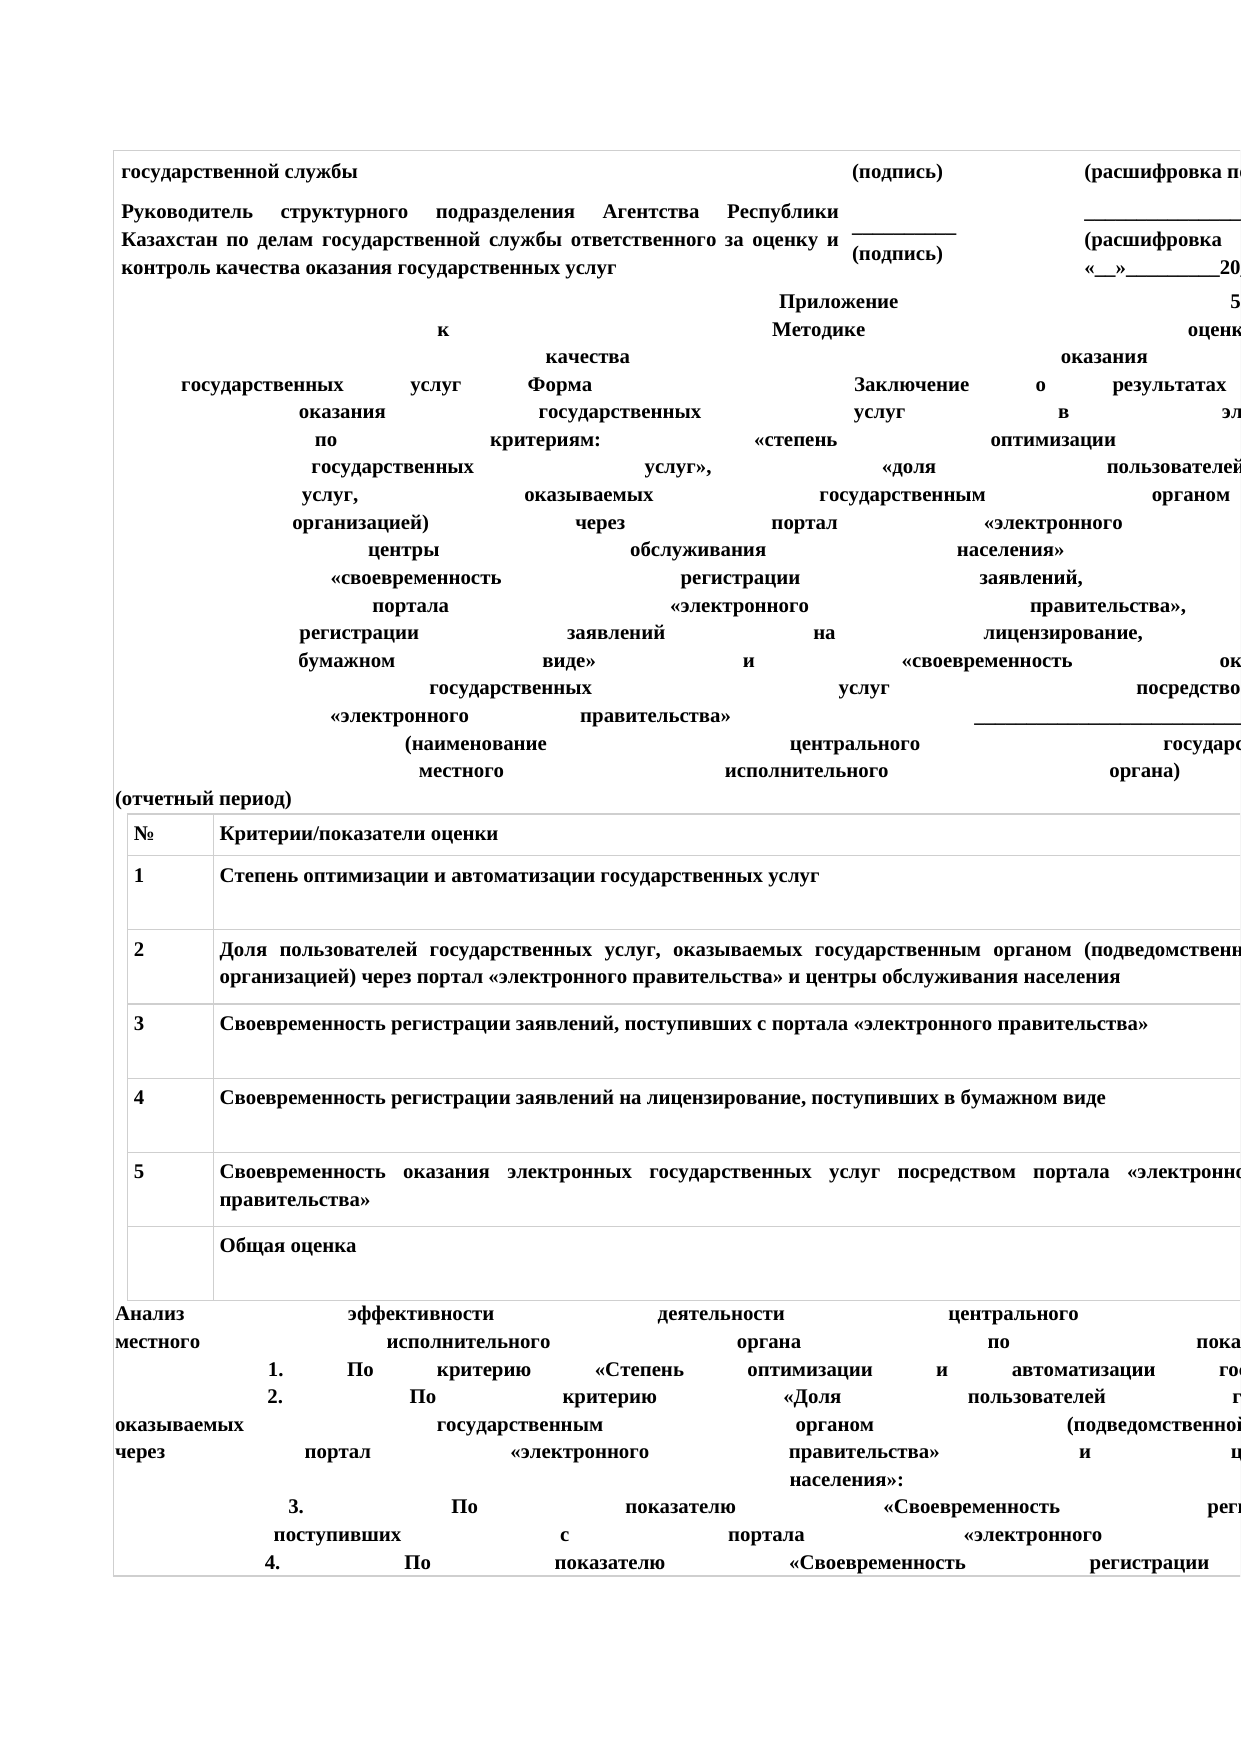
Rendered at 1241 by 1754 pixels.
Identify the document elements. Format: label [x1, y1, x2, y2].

table_header [114, 151, 1240, 1575]
